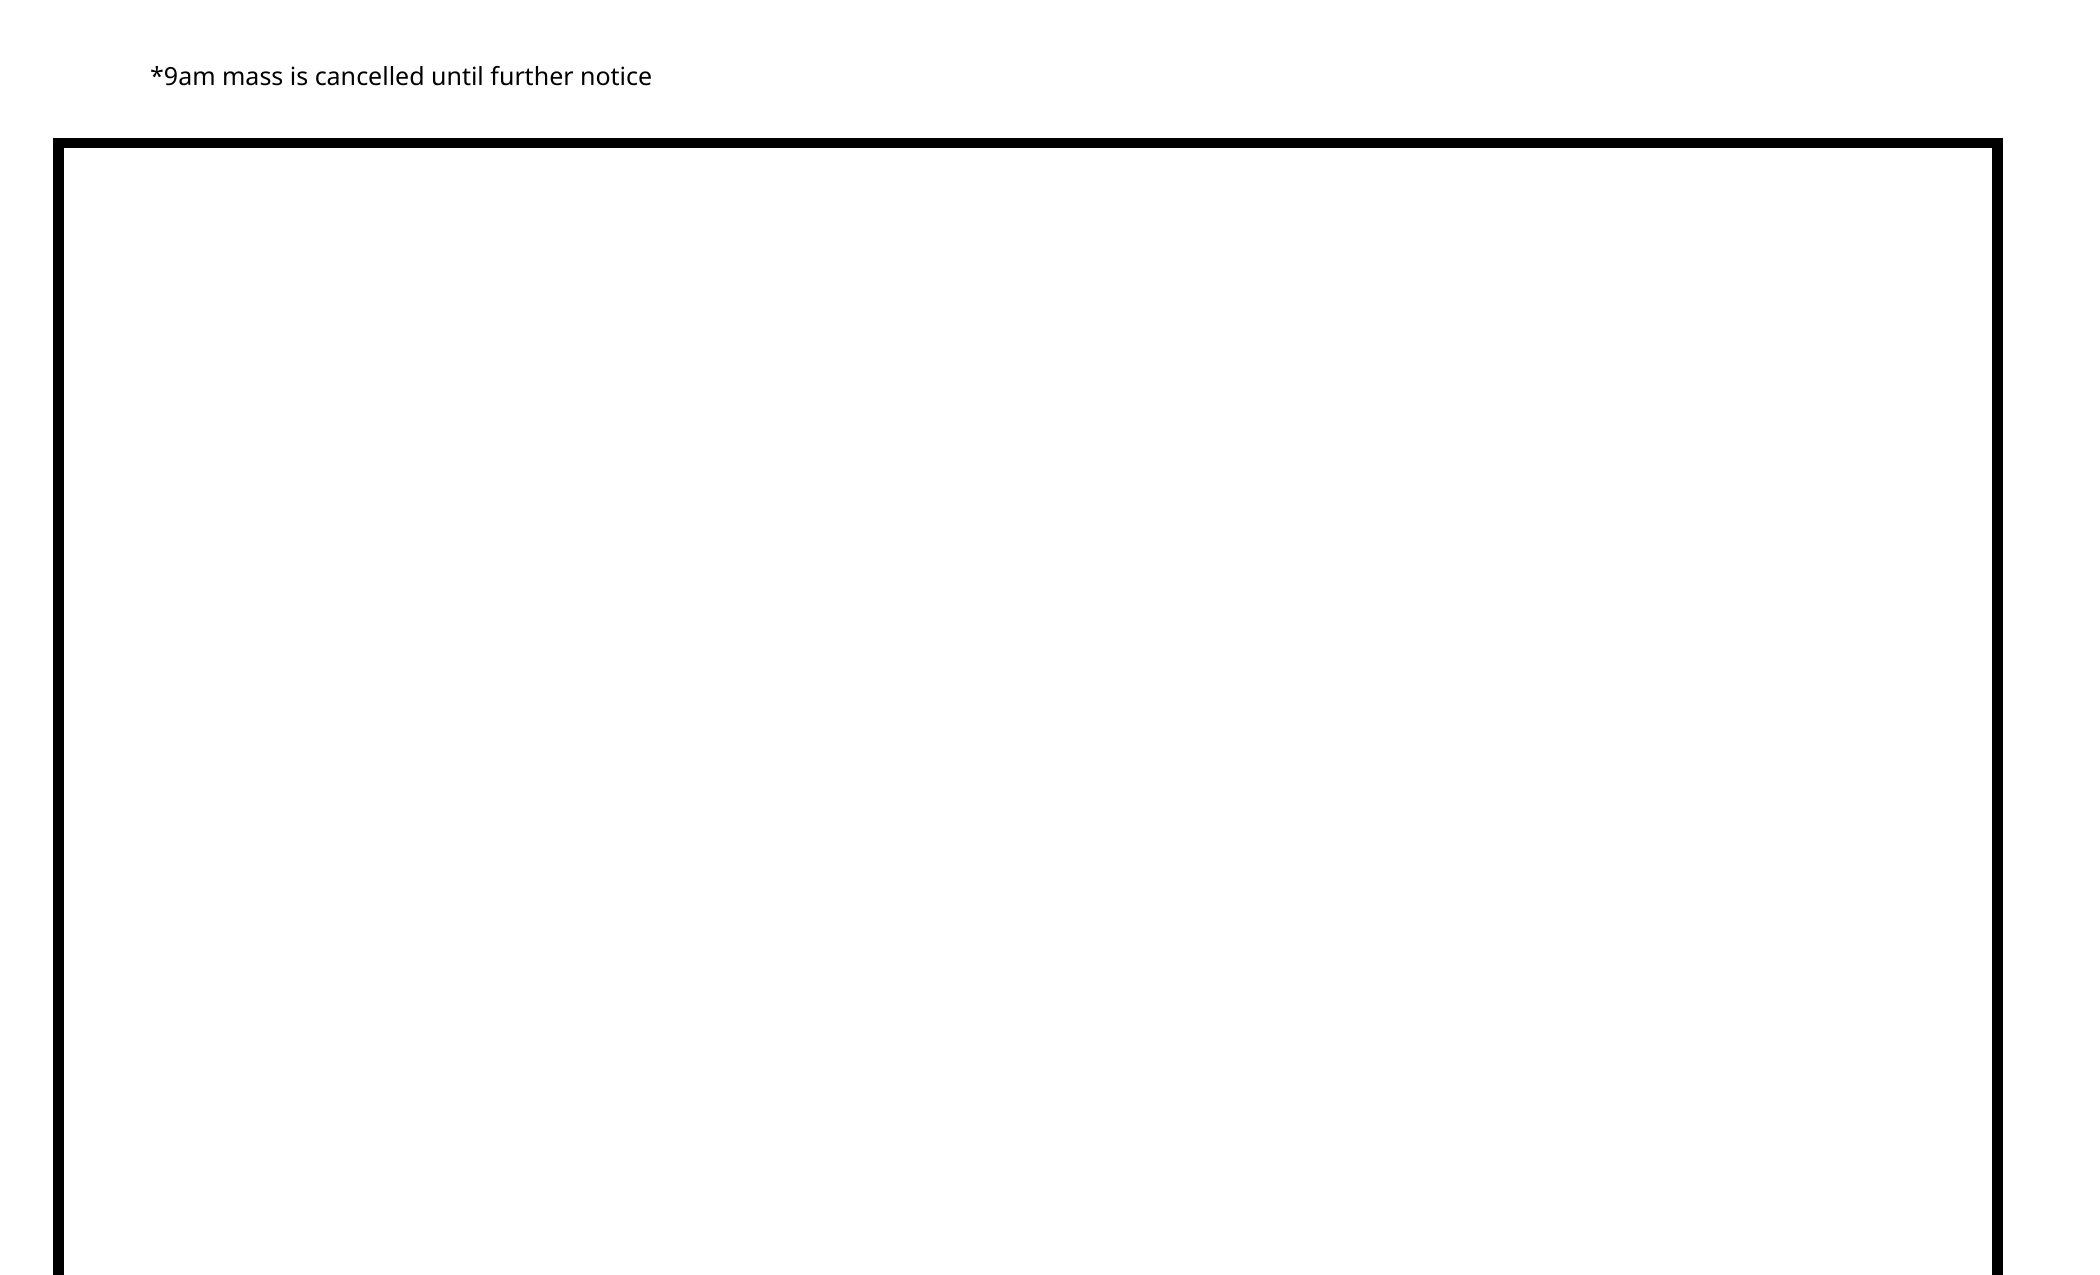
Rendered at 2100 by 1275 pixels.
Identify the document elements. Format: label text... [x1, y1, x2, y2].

text *9am mass is cancelled until further notice [75, 59, 1003, 93]
